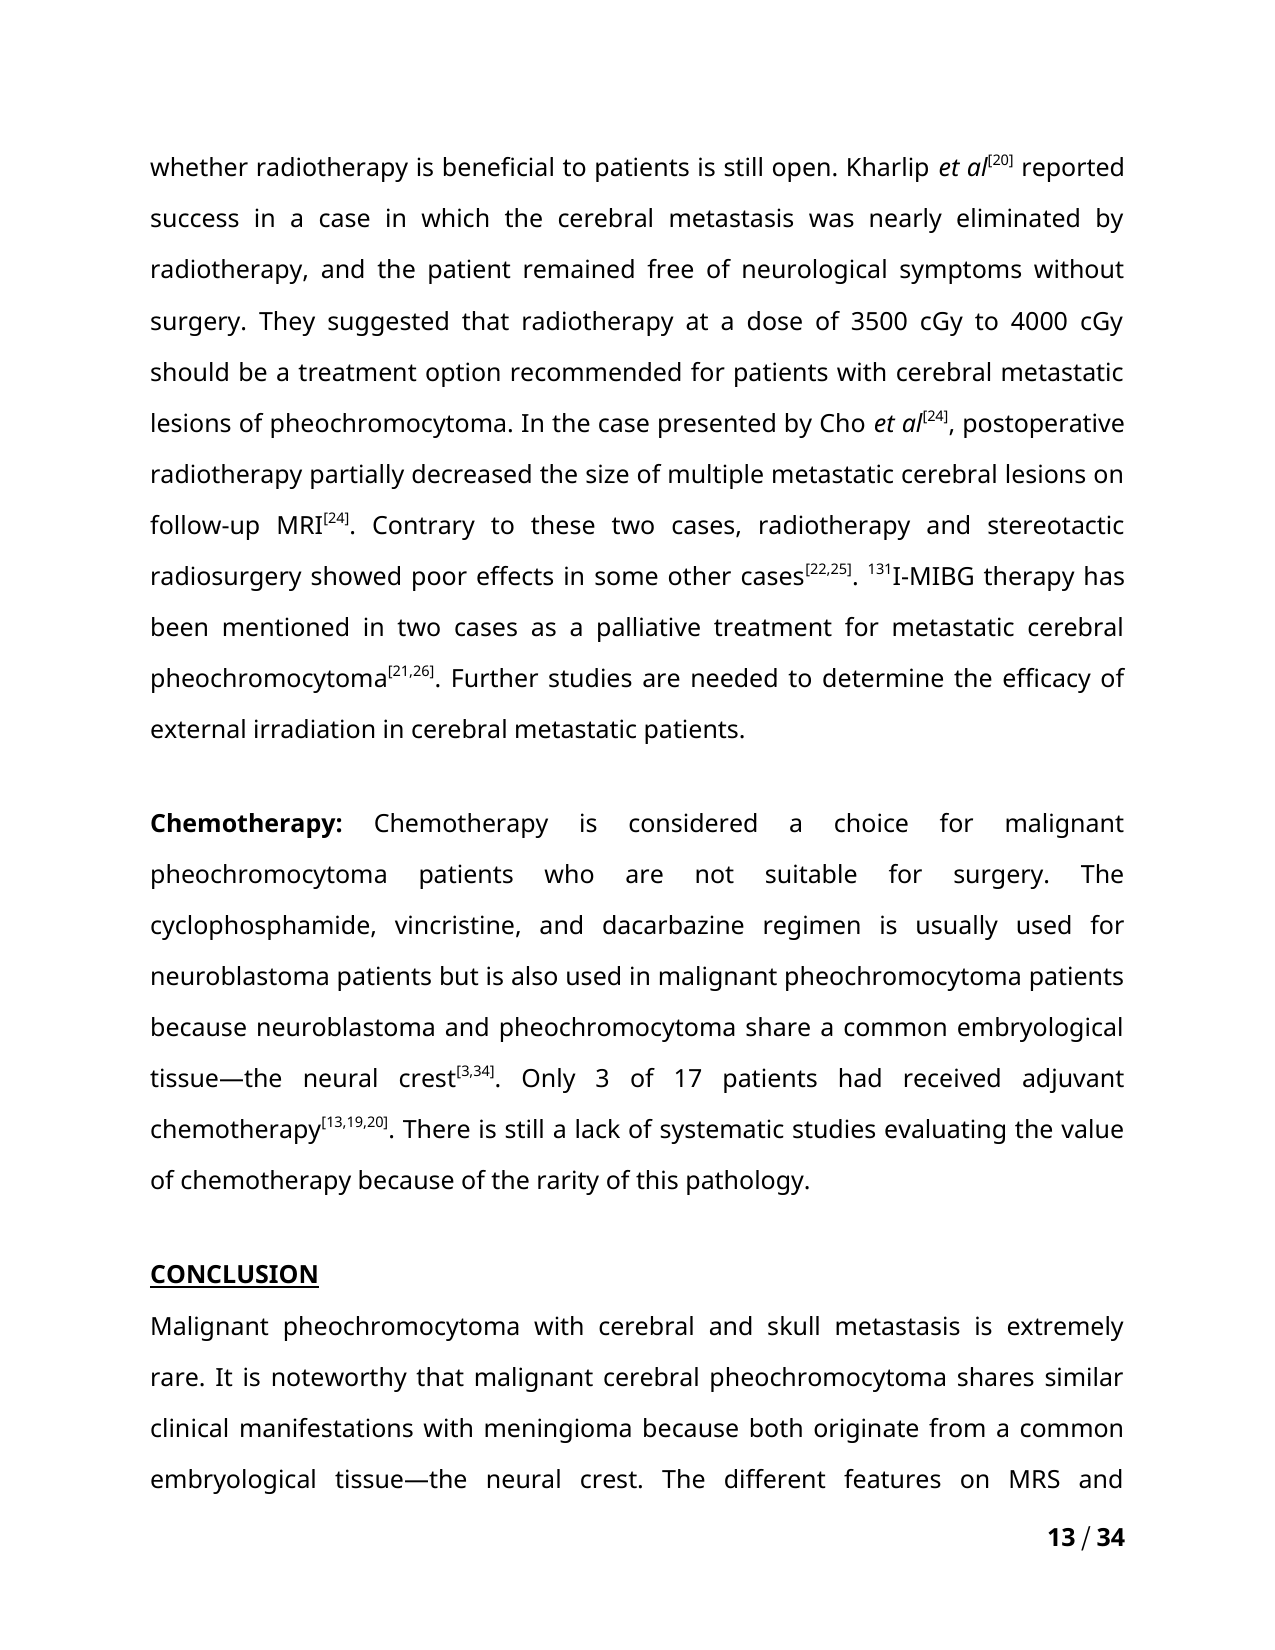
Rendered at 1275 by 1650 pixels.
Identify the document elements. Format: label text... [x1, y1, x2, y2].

text Chemotherapy: Chemotherapy is considered a choice for malignant pheochromocytoma patients who are not suitable for surgery. The cyclophosphamide, vincristine, and dacarbazine regimen is usually used for neuroblastoma patients but is also used in malignant pheochromocytoma patients because neuroblastoma and pheochromocytoma share a common embryological tissue—the neural crest[3,34]. Only 3 of 17 patients had received adjuvant chemotherapy[13,19,20]. There is still a lack of systematic studies evaluating the value of chemotherapy because of the rarity of this pathology. [150, 806, 1125, 1197]
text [150, 1308, 1125, 1495]
text CONCLUSION [150, 1257, 1125, 1291]
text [150, 150, 1125, 746]
